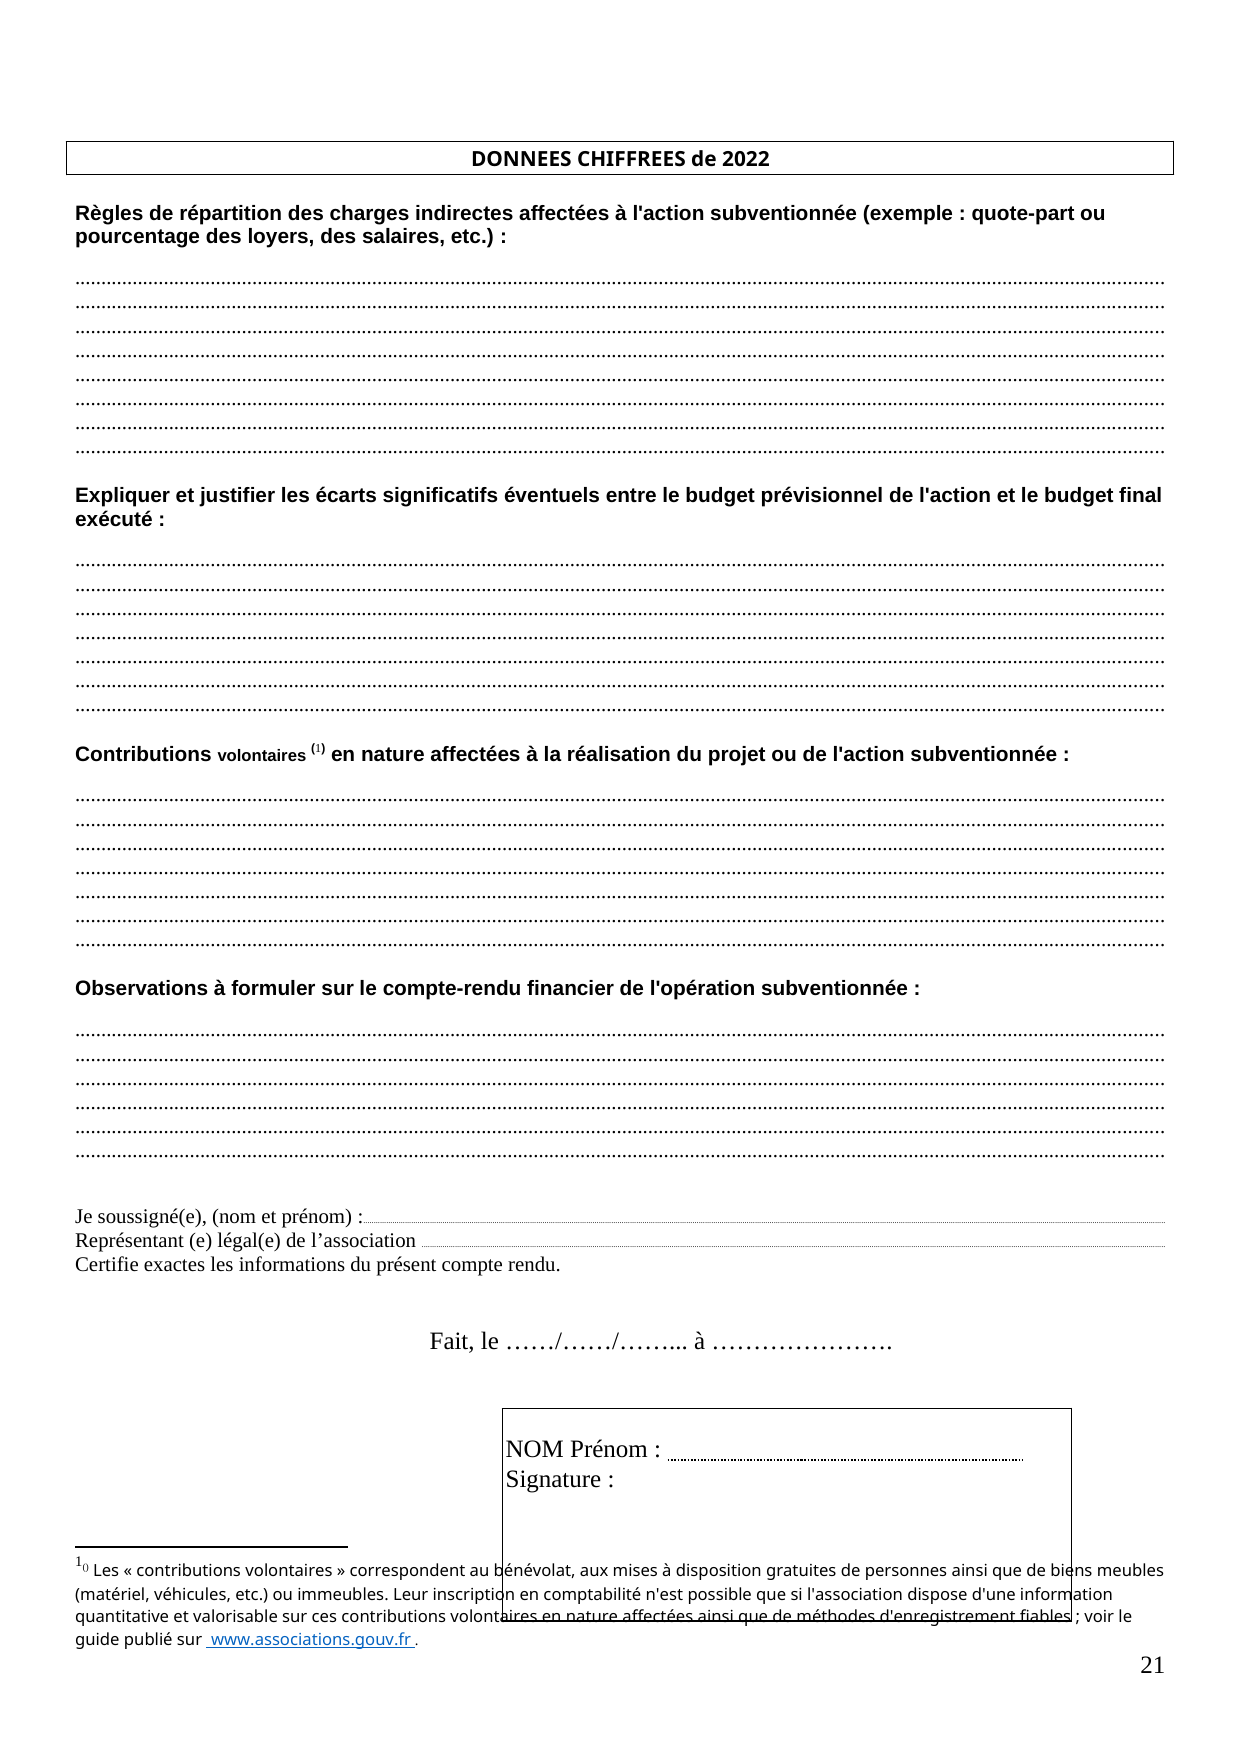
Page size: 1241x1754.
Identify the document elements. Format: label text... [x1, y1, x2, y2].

text Observations à formuler sur le compte-rendu financier de l'opération subventionnée : [75, 976, 1165, 1000]
text Expliquer et justifier les écarts significatifs éventuels entre le budget prévisionnel de l'action et le budget final exécuté : [75, 483, 1165, 531]
text DONNEES CHIFFREES de 2022 [67, 142, 1173, 174]
text Représentant (e) légal(e) de l’association [75, 1228, 1165, 1252]
text Fait, le ……/……/……... à …………………. [429, 1326, 1165, 1354]
text Signature : [505, 1464, 1068, 1492]
text Contributions volontaires () en nature affectées à la réalisation du projet ou de l'action subventionnée : [75, 741, 1165, 766]
text Je soussigné(e), (nom et prénom) : [75, 1203, 1165, 1228]
text Certifie exactes les informations du présent compte rendu. [75, 1252, 1165, 1276]
text NOM Prénom : [505, 1430, 1068, 1464]
text Règles de répartition des charges indirectes affectées à l'action subventionnée (exemple : quote-part ou pourcentage des loyers, des salaires, etc.) : [75, 200, 1165, 248]
